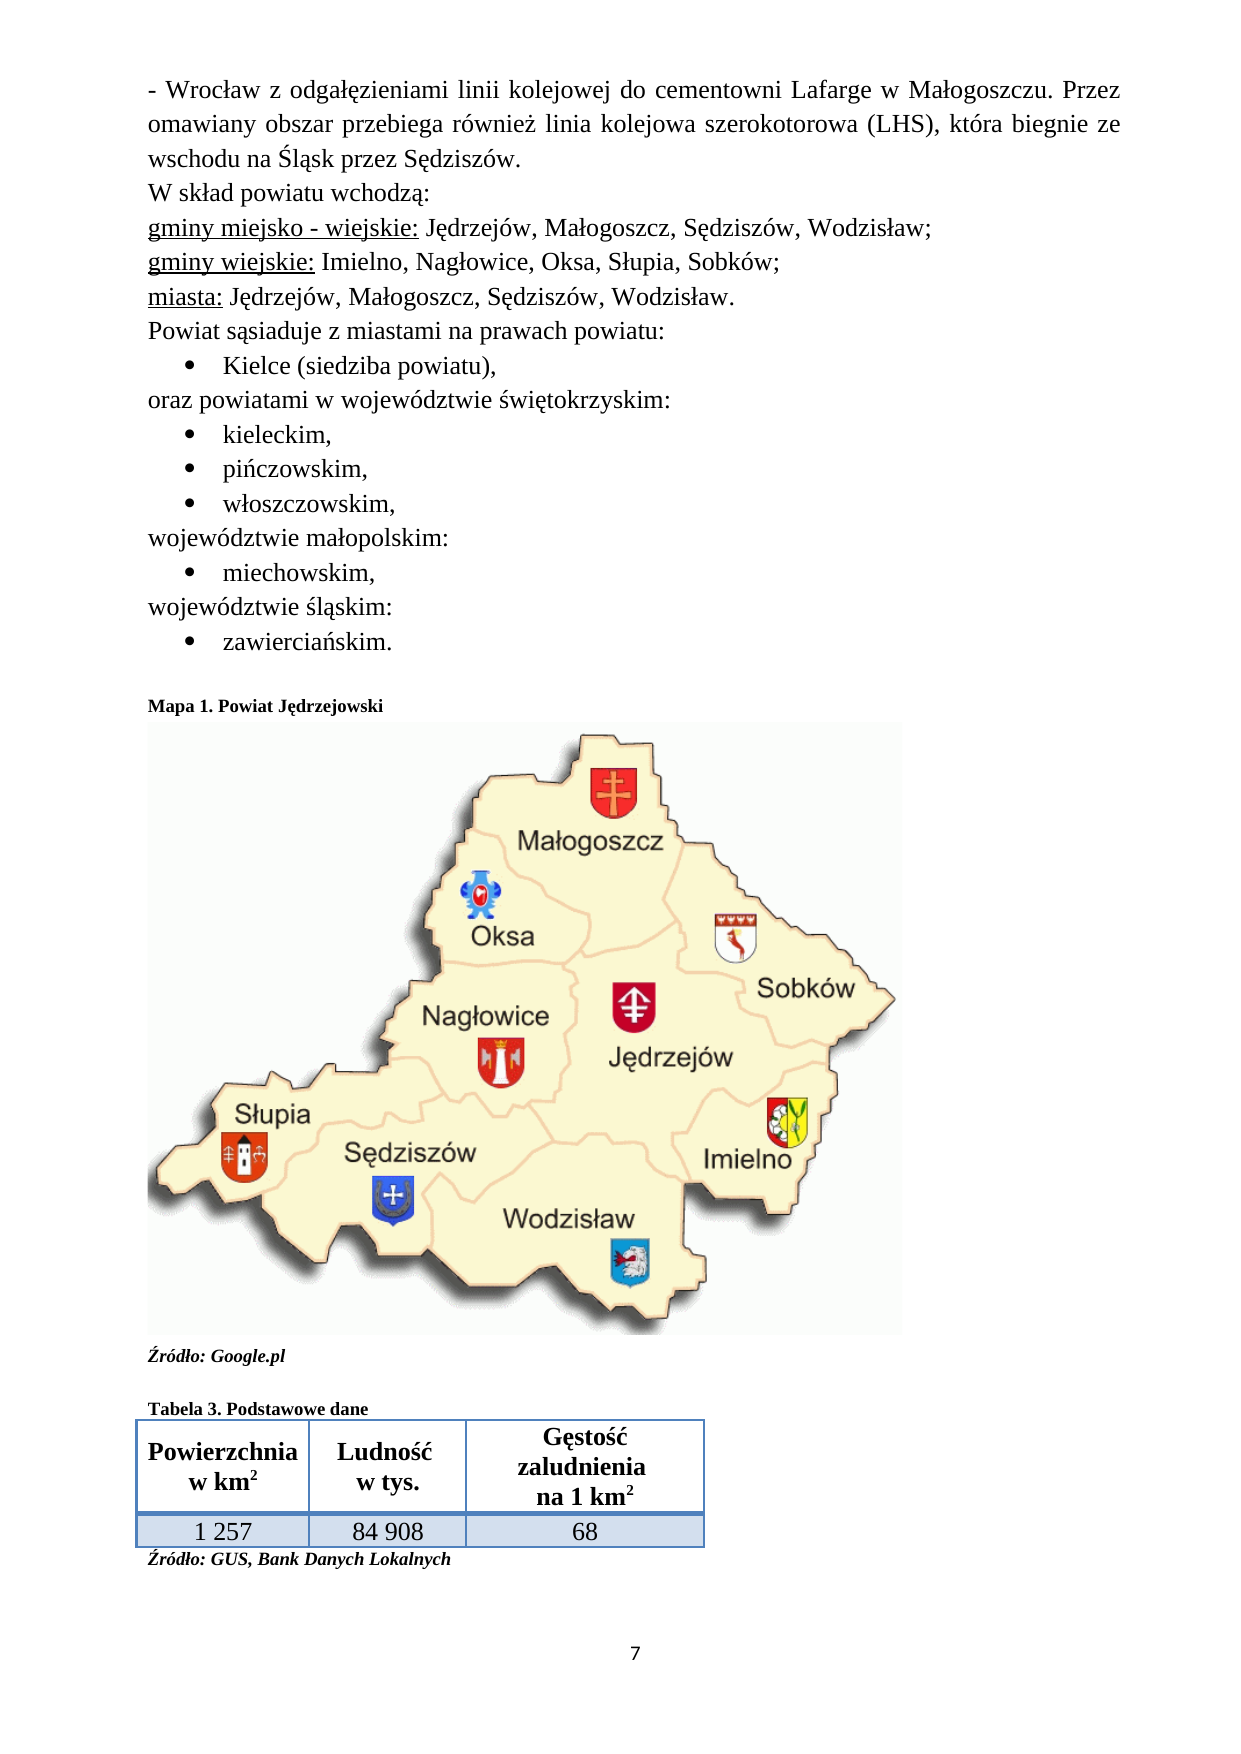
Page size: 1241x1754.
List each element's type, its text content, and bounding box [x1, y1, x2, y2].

text Źródło: GUS, Bank Danych Lokalnych [148, 1548, 1122, 1569]
table_cell 1 257 [138, 1516, 308, 1546]
text gminy miejsko - wiejskie: Jędrzejów, Małogoszcz, Sędziszów, Wodzisław; [148, 212, 1122, 242]
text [148, 74, 1122, 173]
table_header Powierzchnia w km2 [138, 1421, 308, 1511]
list kieleckim, [185, 419, 1122, 449]
text województwie małopolskim: [148, 522, 1122, 552]
text gminy wiejskie: Imielno, Nagłowice, Oksa, Słupia, Sobków; [148, 246, 1122, 276]
text Tabela 3. Podstawowe dane [148, 1397, 1122, 1419]
text miasta: Jędrzejów, Małogoszcz, Sędziszów, Wodzisław. [148, 281, 1122, 311]
list zawierciańskim. [185, 626, 1122, 656]
text Powiat sąsiaduje z miastami na prawach powiatu: [148, 315, 1122, 345]
table_header Ludność w tys. [310, 1421, 465, 1511]
table_cell 84 908 [310, 1516, 465, 1546]
text Mapa 1. Powiat Jędrzejowski [148, 694, 1122, 716]
text W skład powiatu wchodzą: [148, 177, 1122, 207]
list miechowskim, [185, 557, 1122, 587]
text województwie śląskim: [148, 591, 1122, 621]
list pińczowskim, [185, 453, 1122, 483]
table_cell 68 [467, 1516, 703, 1546]
text oraz powiatami w województwie świętokrzyskim: [148, 384, 1122, 414]
list włoszczowskim, [185, 488, 1122, 518]
picture [147, 722, 903, 1335]
text Źródło: Google.pl [148, 1345, 1122, 1366]
list Kielce (siedziba powiatu), [185, 350, 1122, 380]
table_header Gęstość zaludnienia na 1 km2 [467, 1421, 703, 1511]
